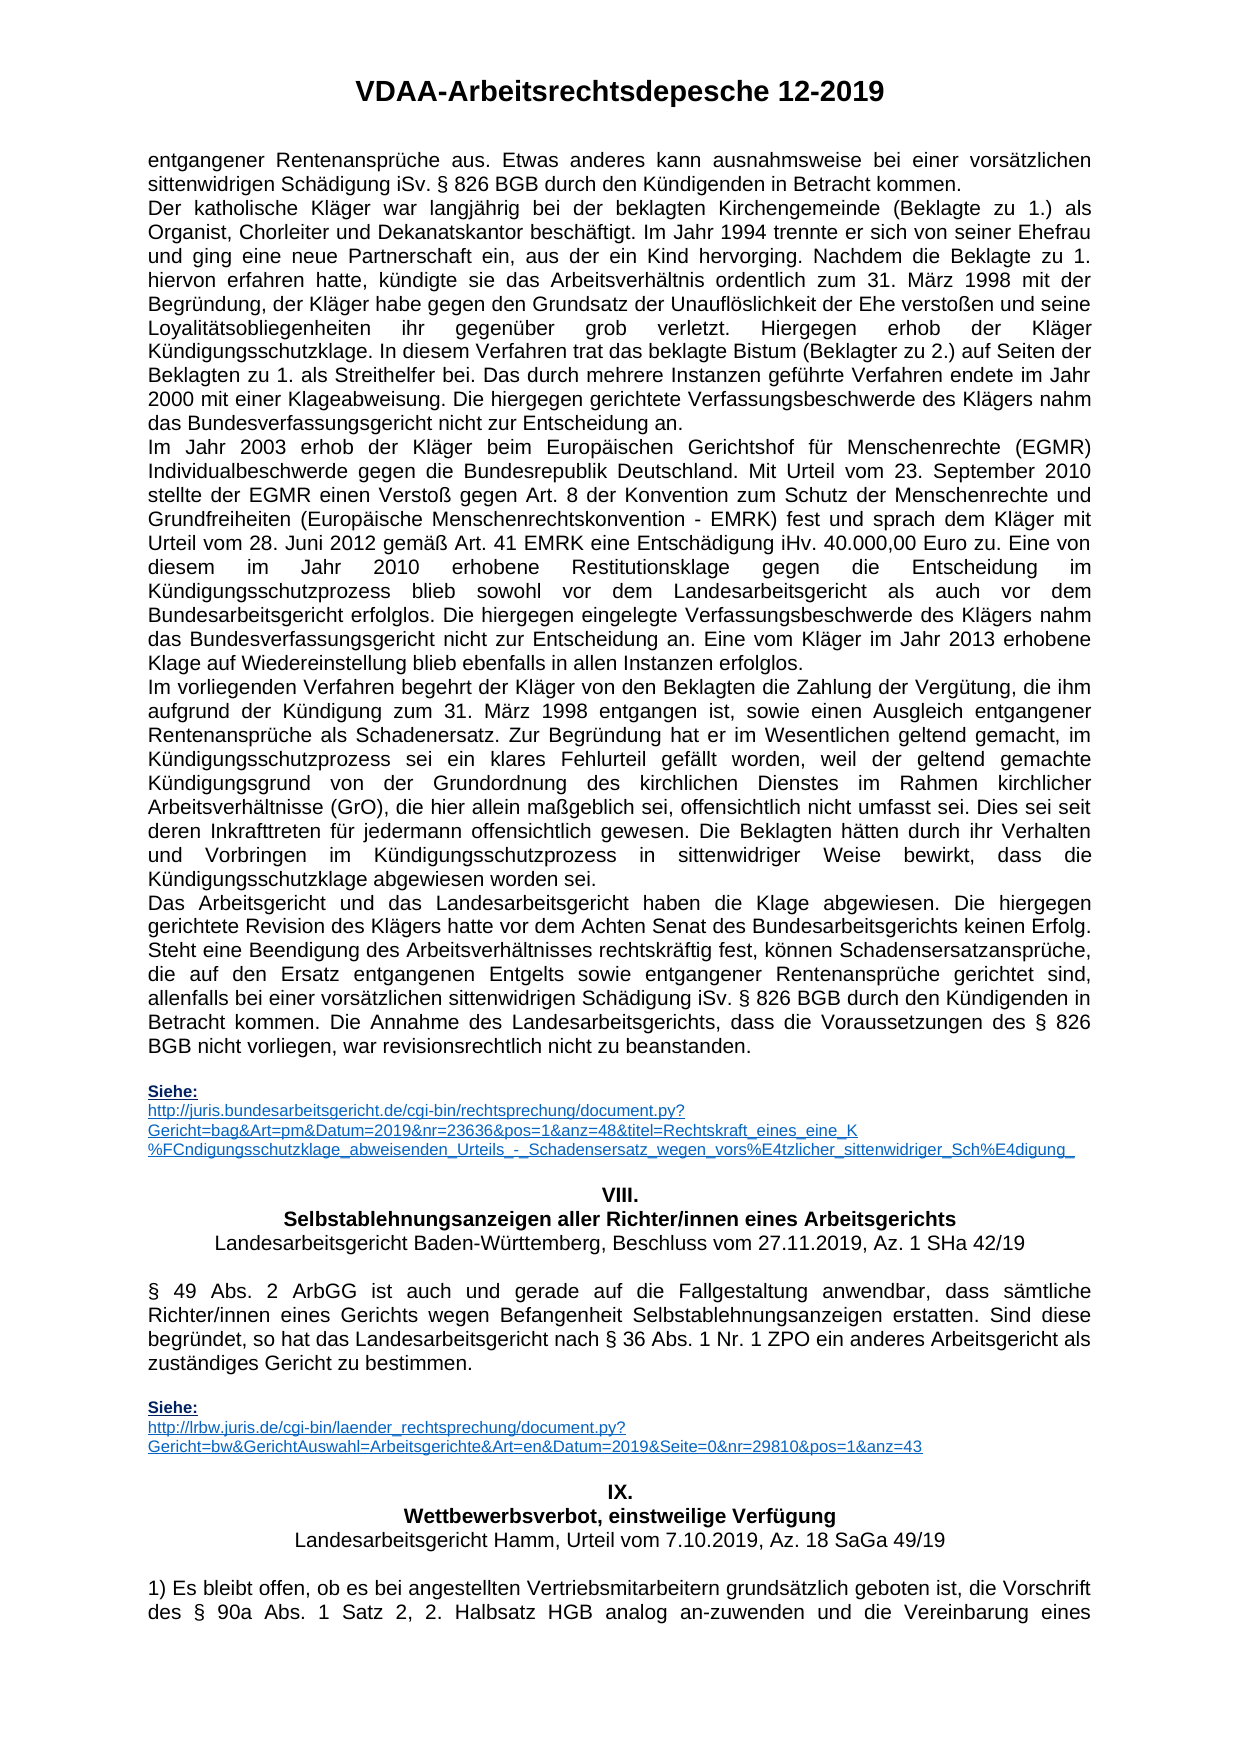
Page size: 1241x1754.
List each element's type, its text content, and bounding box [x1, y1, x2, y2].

text Selbstablehnungsanzeigen aller Richter/innen eines Arbeitsgerichts [148, 1207, 1093, 1231]
text http://lrbw.juris.de/cgi-bin/laender_rechtsprechung/document.py?Gericht=bw&GerichtAuswahl=Arbeitsgerichte&Art=en&Datum=2019&Seite=0&nr=29810&pos=1&anz=43 [148, 1417, 1093, 1456]
text Im vorliegenden Verfahren begehrt der Kläger von den Beklagten die Zahlung der Vergütung, die ihm aufgrund der Kündigung zum 31. März 1998 entgangen ist, sowie einen Ausgleich entgangener Rentenansprüche als Schadenersatz. Zur Begründung hat er im Wesentlichen geltend gemacht, im Kündigungsschutzprozess sei ein klares Fehlurteil gefällt worden, weil der geltend gemachte Kündigungsgrund von der Grundordnung des kirchlichen Dienstes im Rahmen kirchlicher Arbeitsverhältnisse (GrO), die hier allein maßgeblich sei, offensichtlich nicht umfasst sei. Dies sei seit deren Inkrafttreten für jedermann offensichtlich gewesen. Die Beklagten hätten durch ihr Verhalten und Vorbringen im Kündigungsschutzprozess in sittenwidriger Weise bewirkt, dass die Kündigungsschutzklage abgewiesen worden sei. [148, 675, 1093, 890]
text Der katholische Kläger war langjährig bei der beklagten Kirchengemeinde (Beklagte zu 1.) als Organist, Chorleiter und Dekanatskantor beschäftigt. Im Jahr 1994 trennte er sich von seiner Ehefrau und ging eine neue Partnerschaft ein, aus der ein Kind hervorging. Nachdem die Beklagte zu 1. hiervon erfahren hatte, kündigte sie das Arbeitsverhältnis ordentlich zum 31. März 1998 mit der Begründung, der Kläger habe gegen den Grundsatz der Unauflöslichkeit der Ehe verstoßen und seine Loyalitätsobliegenheiten ihr gegenüber grob verletzt. Hiergegen erhob der Kläger Kündigungsschutzklage. In diesem Verfahren trat das beklagte Bistum (Beklagter zu 2.) auf Seiten der Beklagten zu 1. als Streithelfer bei. Das durch mehrere Instanzen geführte Verfahren endete im Jahr 2000 mit einer Klageabweisung. Die hiergegen gerichtete Verfassungsbeschwerde des Klägers nahm das Bundesverfassungsgericht nicht zur Entscheidung an. [148, 196, 1093, 435]
text IX. [148, 1480, 1093, 1504]
text Landesarbeitsgericht Baden-Württemberg, Beschluss vom 27.11.2019, Az. 1 SHa 42/19 [148, 1231, 1093, 1254]
text Im Jahr 2003 erhob der Kläger beim Europäischen Gerichtshof für Menschenrechte (EGMR) Individualbeschwerde gegen die Bundesrepublik Deutschland. Mit Urteil vom 23. September 2010 stellte der EGMR einen Verstoß gegen Art. 8 der Konvention zum Schutz der Menschenrechte und Grundfreiheiten (Europäische Menschenrechtskonvention - EMRK) fest und sprach dem Kläger mit Urteil vom 28. Juni 2012 gemäß Art. 41 EMRK eine Entschädigung iHv. 40.000,00 Euro zu. Eine von diesem im Jahr 2010 erhobene Restitutionsklage gegen die Entscheidung im Kündigungsschutzprozess blieb sowohl vor dem Landesarbeitsgericht als auch vor dem Bundesarbeitsgericht erfolglos. Die hiergegen eingelegte Verfassungsbeschwerde des Klägers nahm das Bundesverfassungsgericht nicht zur Entscheidung an. Eine vom Kläger im Jahr 2013 erhobene Klage auf Wiedereinstellung blieb ebenfalls in allen Instanzen erfolglos. [148, 435, 1093, 675]
text VIII. [148, 1183, 1093, 1207]
text Wettbewerbsverbot, einstweilige Verfügung [148, 1504, 1093, 1528]
text Landesarbeitsgericht Hamm, Urteil vom 7.10.2019, Az. 18 SaGa 49/19 [148, 1528, 1093, 1552]
text Siehe: [148, 1082, 1093, 1101]
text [148, 148, 1093, 196]
text http://juris.bundesarbeitsgericht.de/cgi-bin/rechtsprechung/document.py?Gericht=bag&Art=pm&Datum=2019&nr=23636&pos=1&anz=48&titel=Rechtskraft_eines_eine_K%FCndigungsschutzklage_abweisenden_Urteils_-_Schadensersatz_wegen_vors%E4tzlicher_sittenwidriger_Sch%E4digung_ [148, 1101, 1093, 1159]
text § 49 Abs. 2 ArbGG ist auch und gerade auf die Fallgestaltung anwendbar, dass sämtliche Richter/innen eines Gerichts wegen Befangenheit Selbstablehnungsanzeigen erstatten. Sind diese begründet, so hat das Landesarbeitsgericht nach § 36 Abs. 1 Nr. 1 ZPO ein anderes Arbeitsgericht als zuständiges Gericht zu bestimmen. [148, 1278, 1093, 1374]
text Siehe: [148, 1398, 1093, 1417]
text Das Arbeitsgericht und das Landesarbeitsgericht haben die Klage abgewiesen. Die hiergegen gerichtete Revision des Klägers hatte vor dem Achten Senat des Bundesarbeitsgerichts keinen Erfolg. Steht eine Beendigung des Arbeitsverhältnisses rechtskräftig fest, können Schadensersatzansprüche, die auf den Ersatz entgangenen Entgelts sowie entgangener Rentenansprüche gerichtet sind, allenfalls bei einer vorsätzlichen sittenwidrigen Schädigung iSv. § 826 BGB durch den Kündigenden in Betracht kommen. Die Annahme des Landesarbeitsgerichts, dass die Voraussetzungen des § 826 BGB nicht vorliegen, war revisionsrechtlich nicht zu beanstanden. [148, 890, 1093, 1058]
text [148, 1576, 1093, 1623]
